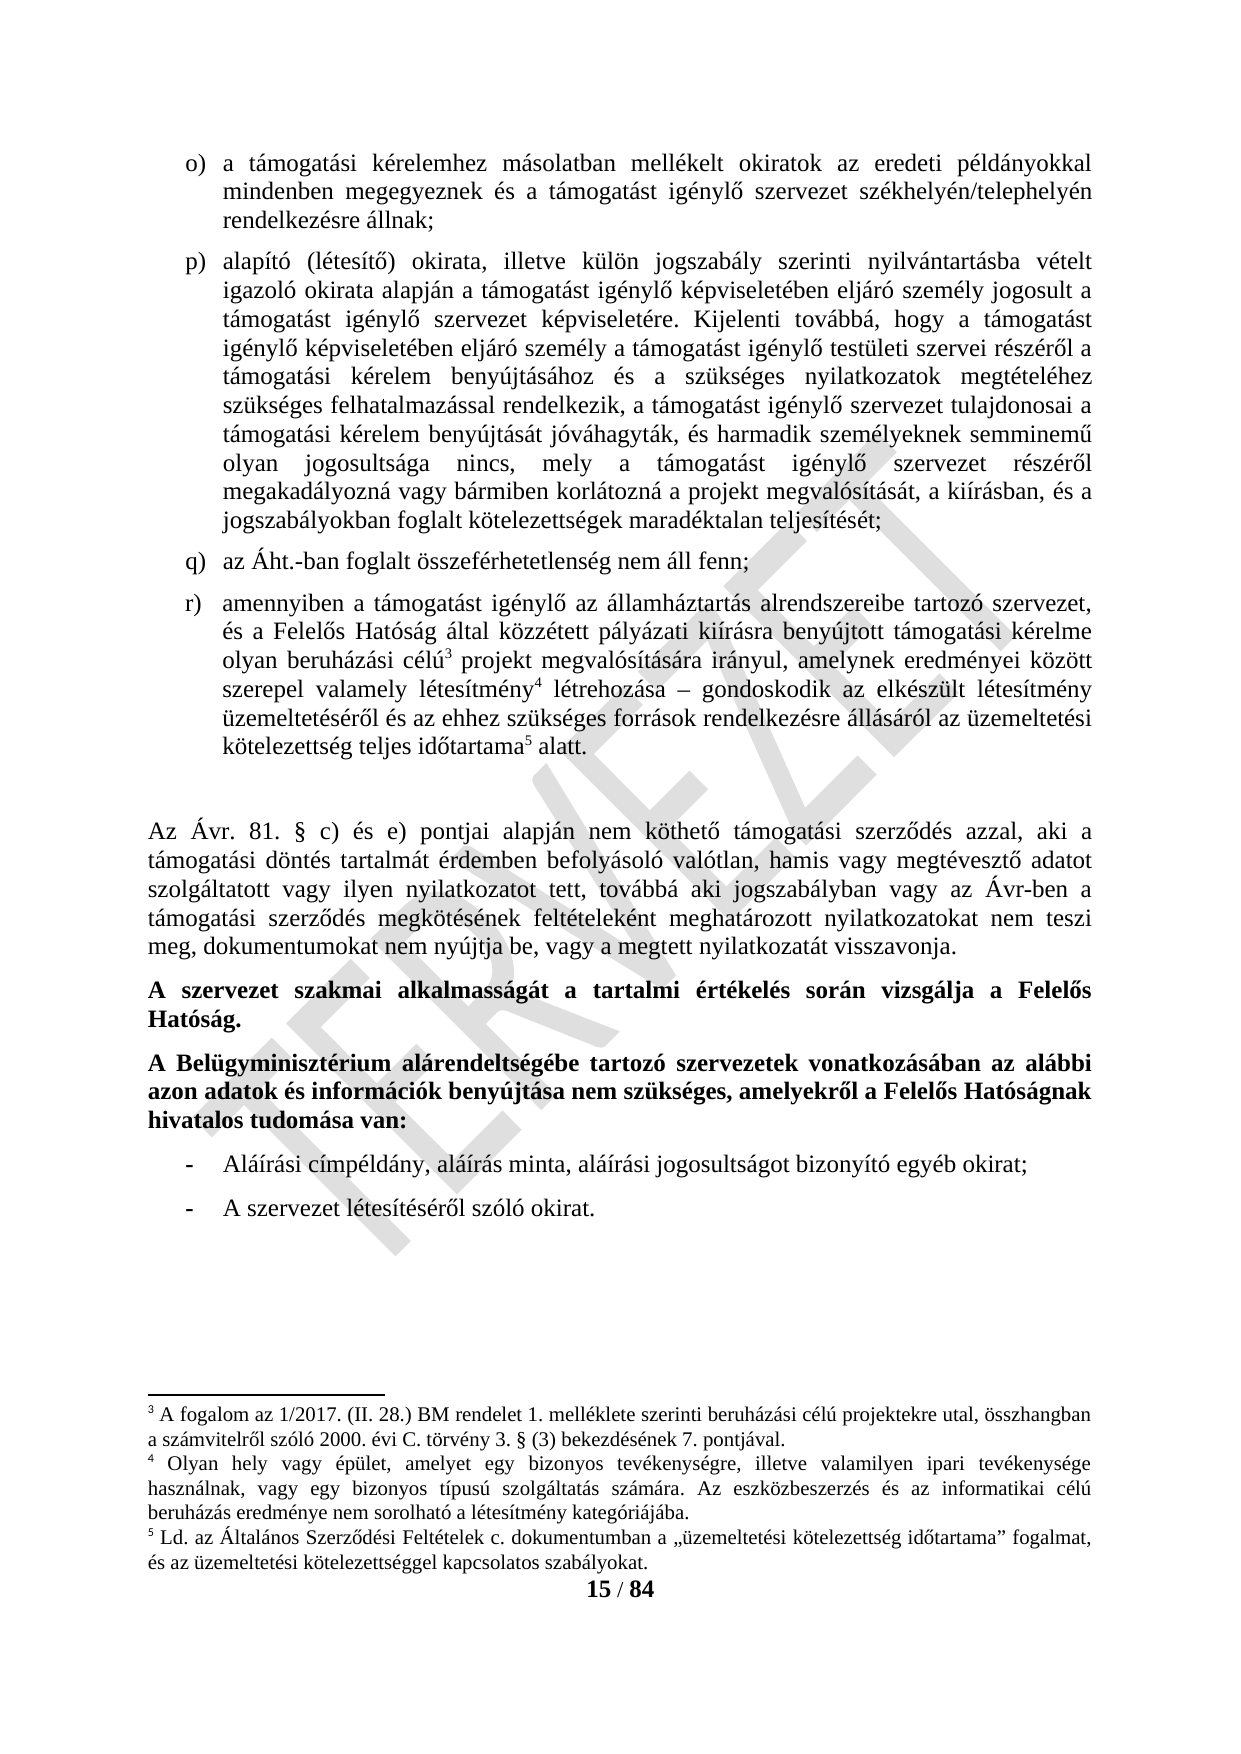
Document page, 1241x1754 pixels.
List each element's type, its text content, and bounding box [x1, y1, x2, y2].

text Az Ávr. 81. § c) és e) pontjai alapján nem köthető támogatási szerződés azzal, aki a támogatási döntés tartalmát érdemben befolyásoló valótlan, hamis vagy megtévesztő adatot szolgáltatott vagy ilyen nyilatkozatot tett, továbbá aki jogszabályban vagy az Ávr-ben a támogatási szerződés megkötésének feltételeként meghatározott nyilatkozatokat nem teszi meg, dokumentumokat nem nyújtja be, vagy a megtett nyilatkozatát visszavonja. [148, 816, 1093, 960]
list Aláírási címpéldány, aláírás minta, aláírási jogosultságot bizonyító egyéb okirat; [185, 1149, 1093, 1178]
list A szervezet létesítéséről szóló okirat. [185, 1193, 1093, 1221]
text A Belügyminisztérium alárendeltségébe tartozó szervezetek vonatkozásában az alábbi azon adatok és információk benyújtása nem szükséges, amelyekről a Felelős Hatóságnak hivatalos tudomása van: [148, 1048, 1093, 1134]
text A szervezet szakmai alkalmasságát a tartalmi értékelés során vizsgálja a Felelős Hatóság. [148, 975, 1093, 1033]
list alapító (létesítő) okirata, illetve külön jogszabály szerinti nyilvántartásba vételt igazoló okirata alapján a támogatást igénylő képviseletében eljáró személy jogosult a támogatást igénylő szervezet képviseletére. Kijelenti továbbá, hogy a támogatást igénylő képviseletében eljáró személy a támogatást igénylő testületi szervei részéről a támogatási kérelem benyújtásához és a szükséges nyilatkozatok megtételéhez szükséges felhatalmazással rendelkezik, a támogatást igénylő szervezet tulajdonosai a támogatási kérelem benyújtását jóváhagyták, és harmadik személyeknek semminemű olyan jogosultsága nincs, mely a támogatást igénylő szervezet részéről megakadályozná vagy bármiben korlátozná a projekt megvalósítását, a kiírásban, és a jogszabályokban foglalt kötelezettségek maradéktalan teljesítését; [185, 246, 1093, 534]
list az Áht.-ban foglalt összeférhetetlenség nem áll fenn; [185, 546, 1093, 575]
list amennyiben a támogatást igénylő az államháztartás alrendszereibe tartozó szervezet, és a Felelős Hatóság által közzétett pályázati kiírásra benyújtott támogatási kérelme olyan beruházási célú projekt megvalósítására irányul, amelynek eredményei között szerepel valamely létesítmény létrehozása – gondoskodik az elkészült létesítmény üzemeltetéséről és az ehhez szükséges források rendelkezésre állásáról az üzemeltetési kötelezettség teljes időtartama alatt. [185, 588, 1093, 760]
list a támogatási kérelemhez másolatban mellékelt okiratok az eredeti példányokkal mindenben megegyeznek és a támogatást igénylő szervezet székhelyén/telephelyén rendelkezésre állnak; [185, 148, 1093, 234]
